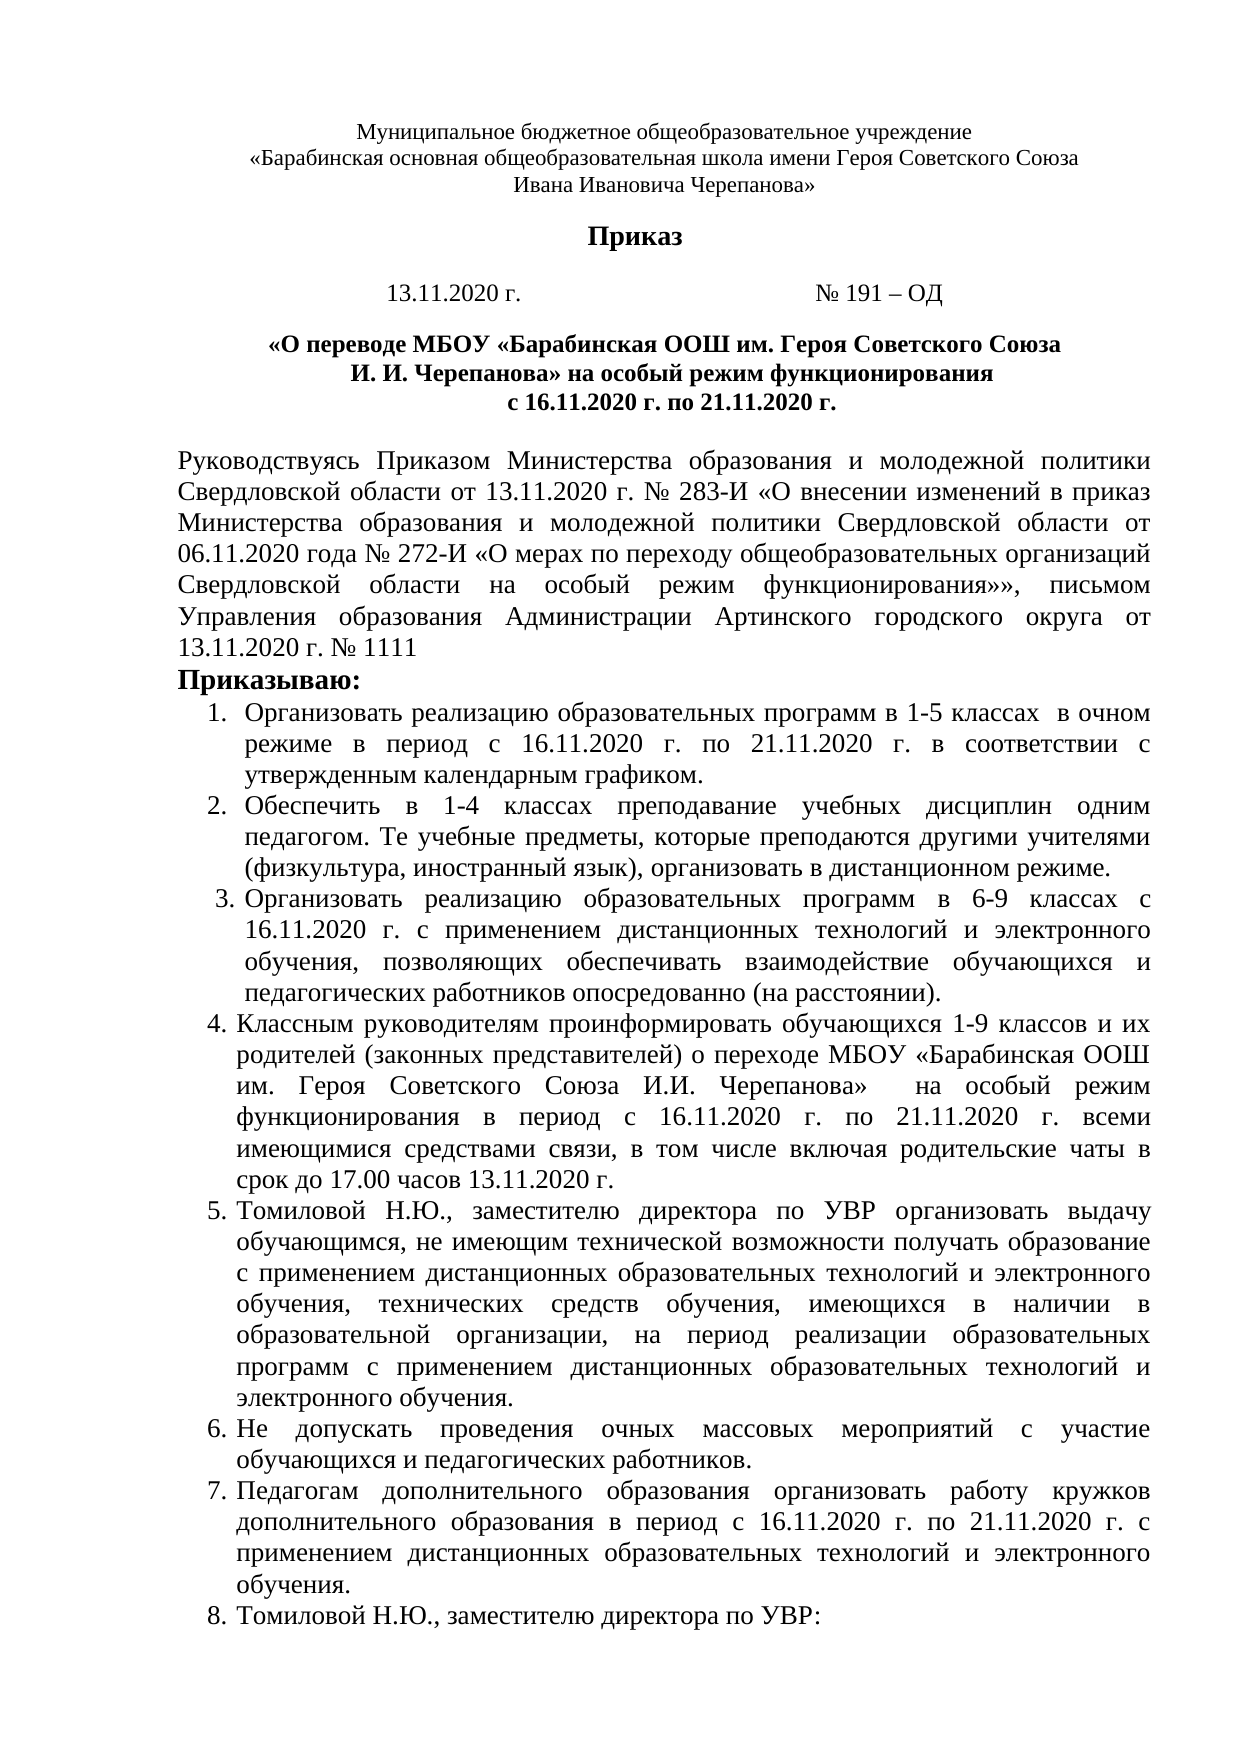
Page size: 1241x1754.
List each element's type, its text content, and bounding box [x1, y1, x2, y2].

text «Барабинская основная общеобразовательная школа имени Героя Советского Союза [177, 144, 1152, 171]
text И. И. Черепанова» на особый режим функционирования [162, 358, 1152, 387]
list Не допускать проведения очных массовых мероприятий с участие обучающихся и педагогических работников. [207, 1412, 1152, 1474]
text «О переводе МБОУ «Барабинская ООШ им. Героя Советского Союза [177, 329, 1152, 358]
list Обеспечить в 1-4 классах преподавание учебных дисциплин одним педагогом. Те учебные предметы, которые преподаются другими учителями (физкультура, иностранный язык), организовать в дистанционном режиме. [207, 789, 1152, 882]
text с 16.11.2020 г. по 21.11.2020 г. [162, 387, 1152, 415]
text Ивана Ивановича Черепанова» [177, 171, 1152, 197]
text 13.11.2020 г. № 191 – ОД [177, 278, 1152, 307]
text Приказ [88, 219, 1152, 252]
list Организовать реализацию образовательных программ в 6-9 классах с 16.11.2020 г. с применением дистанционных технологий и электронного обучения, позволяющих обеспечивать взаимодействие обучающихся и педагогических работников опосредованно (на расстоянии). [215, 882, 1152, 1007]
list Томиловой Н.Ю., заместителю директора по УВР: [207, 1599, 1152, 1630]
list Организовать реализацию образовательных программ в 1-5 классах в очном режиме в период с 16.11.2020 г. по 21.11.2020 г. в соответствии с утвержденным календарным графиком. [207, 696, 1152, 789]
list Педагогам дополнительного образования организовать работу кружков дополнительного образования в период с 16.11.2020 г. по 21.11.2020 г. с применением дистанционных образовательных технологий и электронного обучения. [207, 1474, 1152, 1599]
text Муниципальное бюджетное общеобразовательное учреждение [177, 118, 1152, 144]
list Классным руководителям проинформировать обучающихся 1-9 классов и их родителей (законных представителей) о переходе МБОУ «Барабинская ООШ им. Героя Советского Союза И.И. Черепанова» на особый режим функционирования в период с 16.11.2020 г. по 21.11.2020 г. всеми имеющимися средствами связи, в том числе включая родительские чаты в срок до 17.00 часов 13.11.2020 г. [207, 1007, 1152, 1194]
list Томиловой Н.Ю., заместителю директора по УВР организовать выдачу обучающимся, не имеющим технической возможности получать образование с применением дистанционных образовательных технологий и электронного обучения, технических средств обучения, имеющихся в наличии в образовательной организации, на период реализации образовательных программ с применением дистанционных образовательных технологий и электронного обучения. [207, 1194, 1152, 1412]
text Руководствуясь Приказом Министерства образования и молодежной политики Свердловской области от 13.11.2020 г. № 283-И «О внесении изменений в приказ Министерства образования и молодежной политики Свердловской области от 06.11.2020 года № 272-И «О мерах по переходу общеобразовательных организаций Свердловской области на особый режим функционирования»», письмом Управления образования Администрации Артинского городского округа от 13.11.2020 г. № 1111 [177, 444, 1152, 662]
text Приказываю: [118, 662, 1152, 696]
